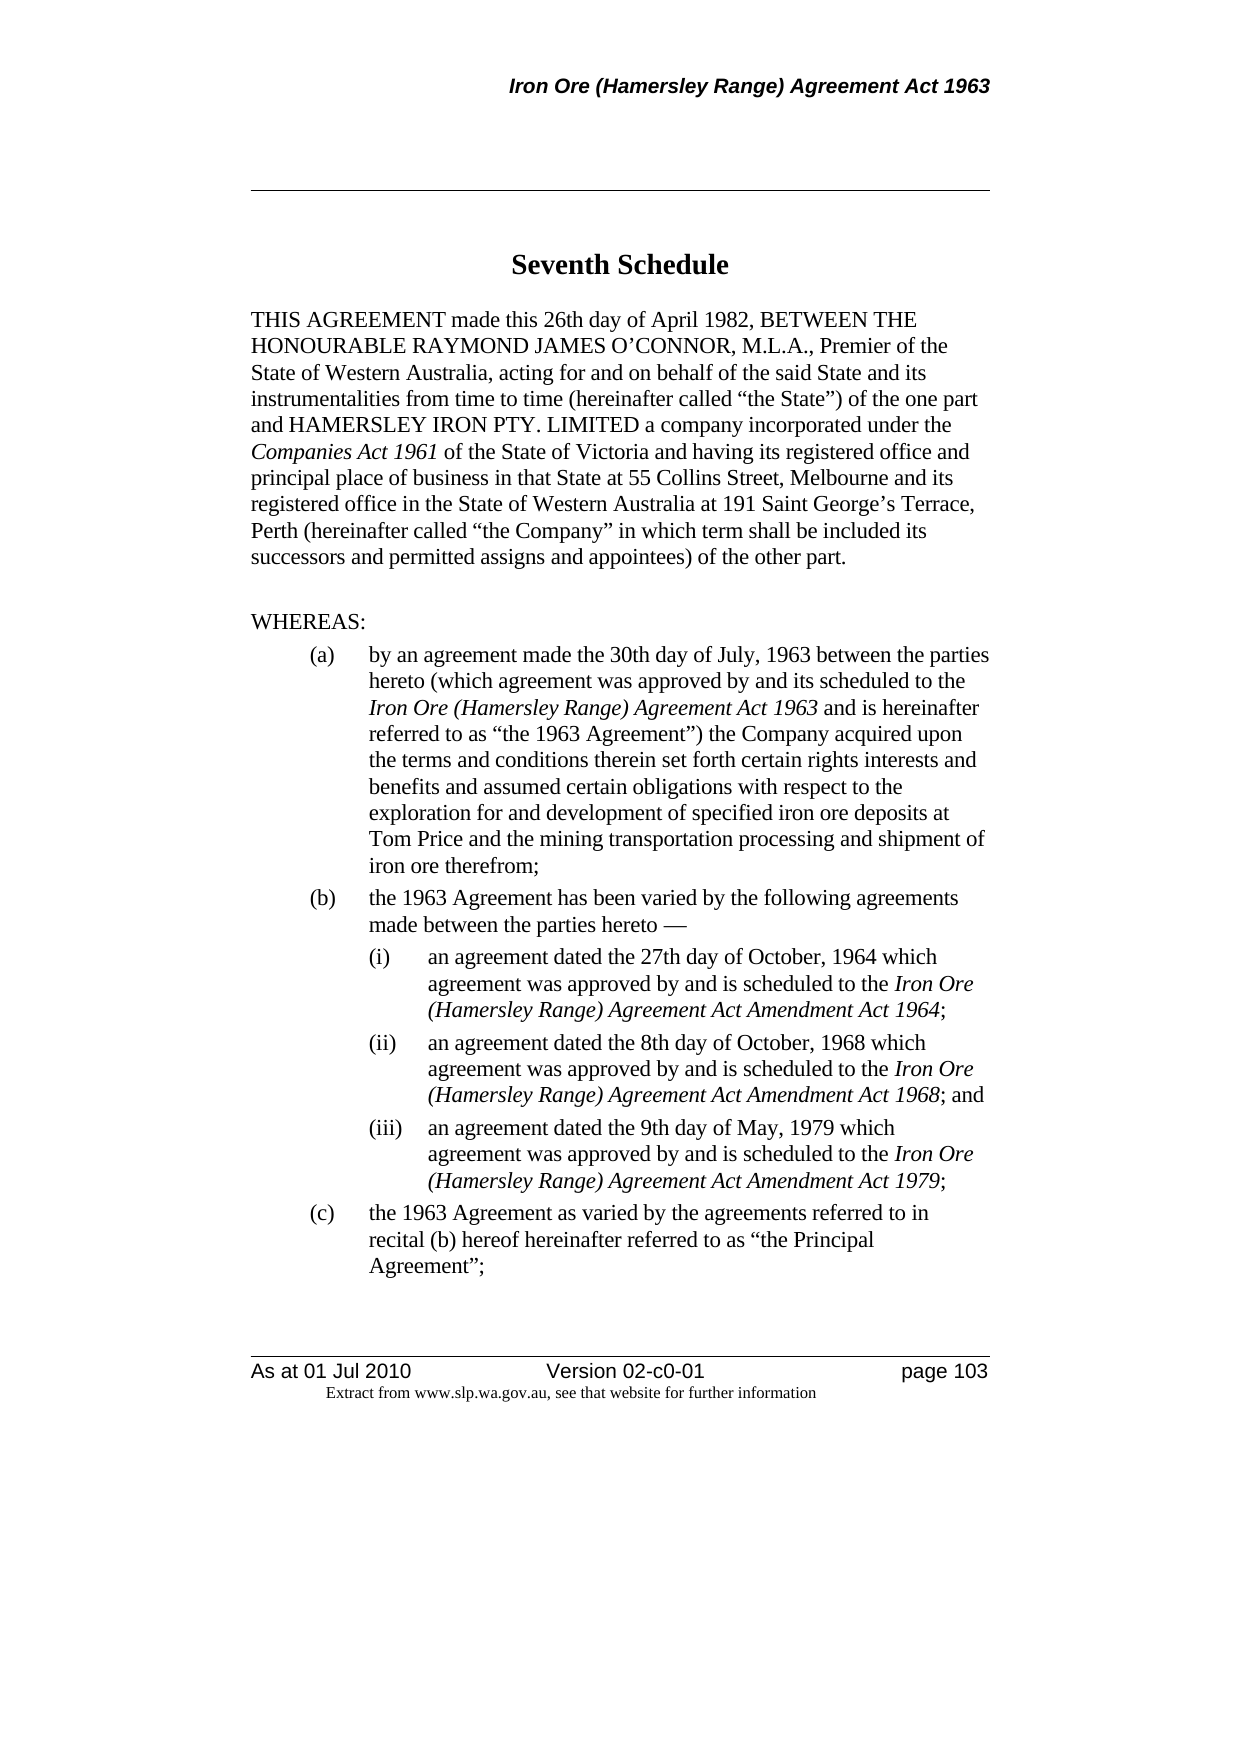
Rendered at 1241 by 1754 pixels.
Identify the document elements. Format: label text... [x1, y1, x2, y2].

text (a) by an agreement made the 30th day of July, 1963 between the parties hereto (which agreement was approved by and its scheduled to the Iron Ore (Hamersley Range) Agreement Act 1963 and is hereinafter referred to as “the 1963 Agreement”) the Company acquired upon the terms and conditions therein set forth certain rights interests and benefits and assumed certain obligations with respect to the exploration for and development of specified iron ore deposits at Tom Price and the mining transportation processing and shipment of iron ore therefrom; [251, 641, 990, 878]
text THIS AGREEMENT made this 26th day of April 1982, BETWEEN THE HONOURABLE RAYMOND JAMES O’CONNOR, M.L.A., Premier of the State of Western Australia, acting for and on behalf of the said State and its instrumentalities from time to time (hereinafter called “the State”) of the one part and HAMERSLEY IRON PTY. LIMITED a company incorporated under the Companies Act 1961 of the State of Victoria and having its registered office and principal place of business in that State at 55 Collins Street, Melbourne and its registered office in the State of Western Australia at 191 Saint George’s Terrace, Perth (hereinafter called “the Company” in which term shall be included its successors and permitted assigns and appointees) of the other part. [251, 306, 990, 569]
text (iii) an agreement dated the 9th day of May, 1979 which agreement was approved by and is scheduled to the Iron Ore (Hamersley Range) Agreement Act Amendment Act 1979; [251, 1114, 990, 1193]
subtitle Seventh Schedule [251, 247, 990, 281]
text (ii) an agreement dated the 8th day of October, 1968 which agreement was approved by and is scheduled to the Iron Ore (Hamersley Range) Agreement Act Amendment Act 1968; and [251, 1029, 990, 1108]
text (i) an agreement dated the 27th day of October, 1964 which agreement was approved by and is scheduled to the Iron Ore (Hamersley Range) Agreement Act Amendment Act 1964; [251, 943, 990, 1022]
text WHEREAS: [251, 608, 990, 635]
text (c) the 1963 Agreement as varied by the agreements referred to in recital (b) hereof hereinafter referred to as “the Principal Agreement”; [251, 1199, 990, 1278]
text (b) the 1963 Agreement has been varied by the following agreements made between the parties hereto — [251, 884, 990, 937]
